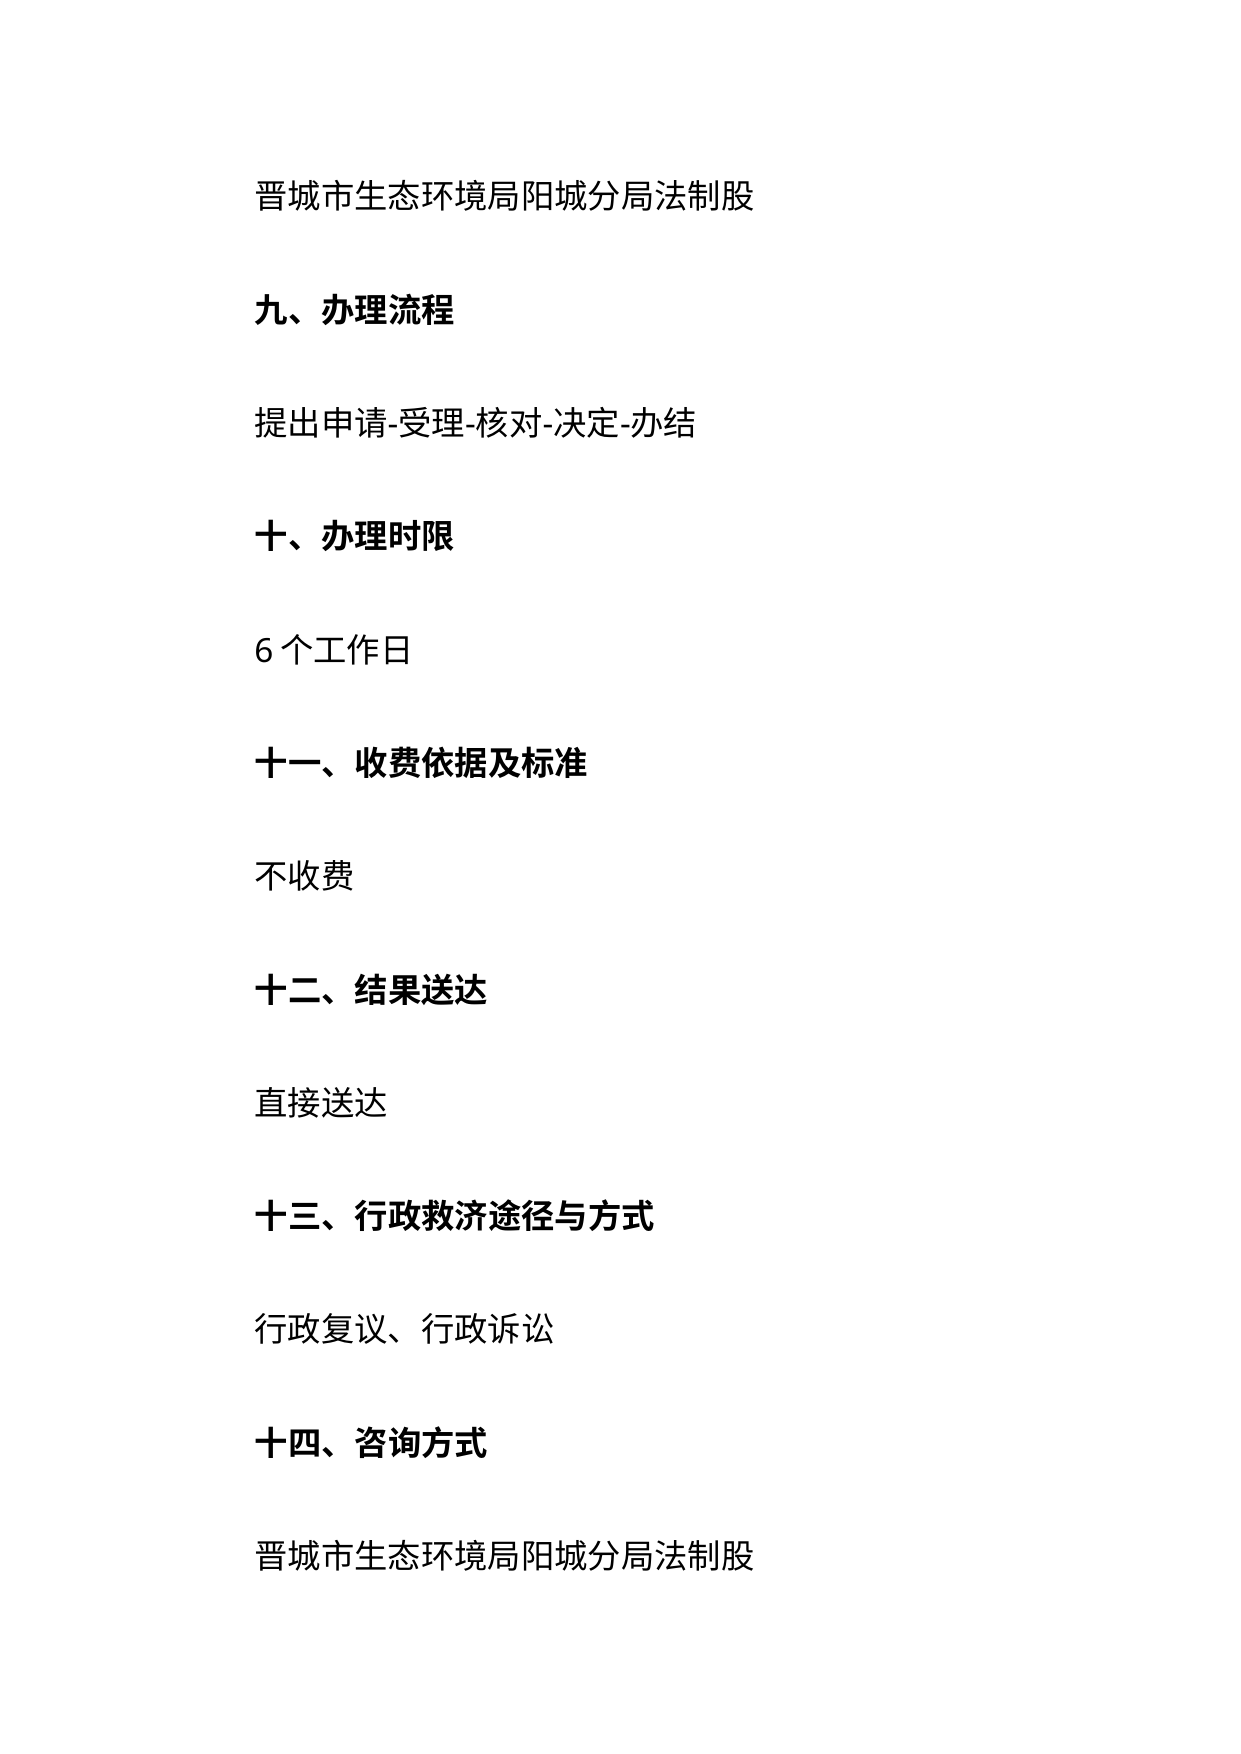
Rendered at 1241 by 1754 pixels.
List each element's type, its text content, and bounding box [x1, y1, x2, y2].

list 十二、结果送达 [187, 955, 1053, 1020]
list 十、办理时限 [187, 502, 1053, 567]
text 6个工作日 [187, 615, 1053, 680]
list 不收费 [187, 842, 1053, 907]
list 十三、行政救济途径与方式 [187, 1181, 1053, 1246]
list 提出申请-受理-核对-决定-办结 [187, 388, 1053, 453]
list 晋城市生态环境局阳城分局法制股 [187, 162, 1053, 227]
text 十一、收费依据及标准 [187, 728, 1053, 793]
list 晋城市生态环境局阳城分局法制股 [187, 1521, 1053, 1586]
text 直接送达 [187, 1068, 1053, 1133]
list 十四、咨询方式 [187, 1408, 1053, 1473]
text 九、办理流程 [187, 275, 1053, 340]
text 行政复议、行政诉讼 [187, 1295, 1053, 1360]
